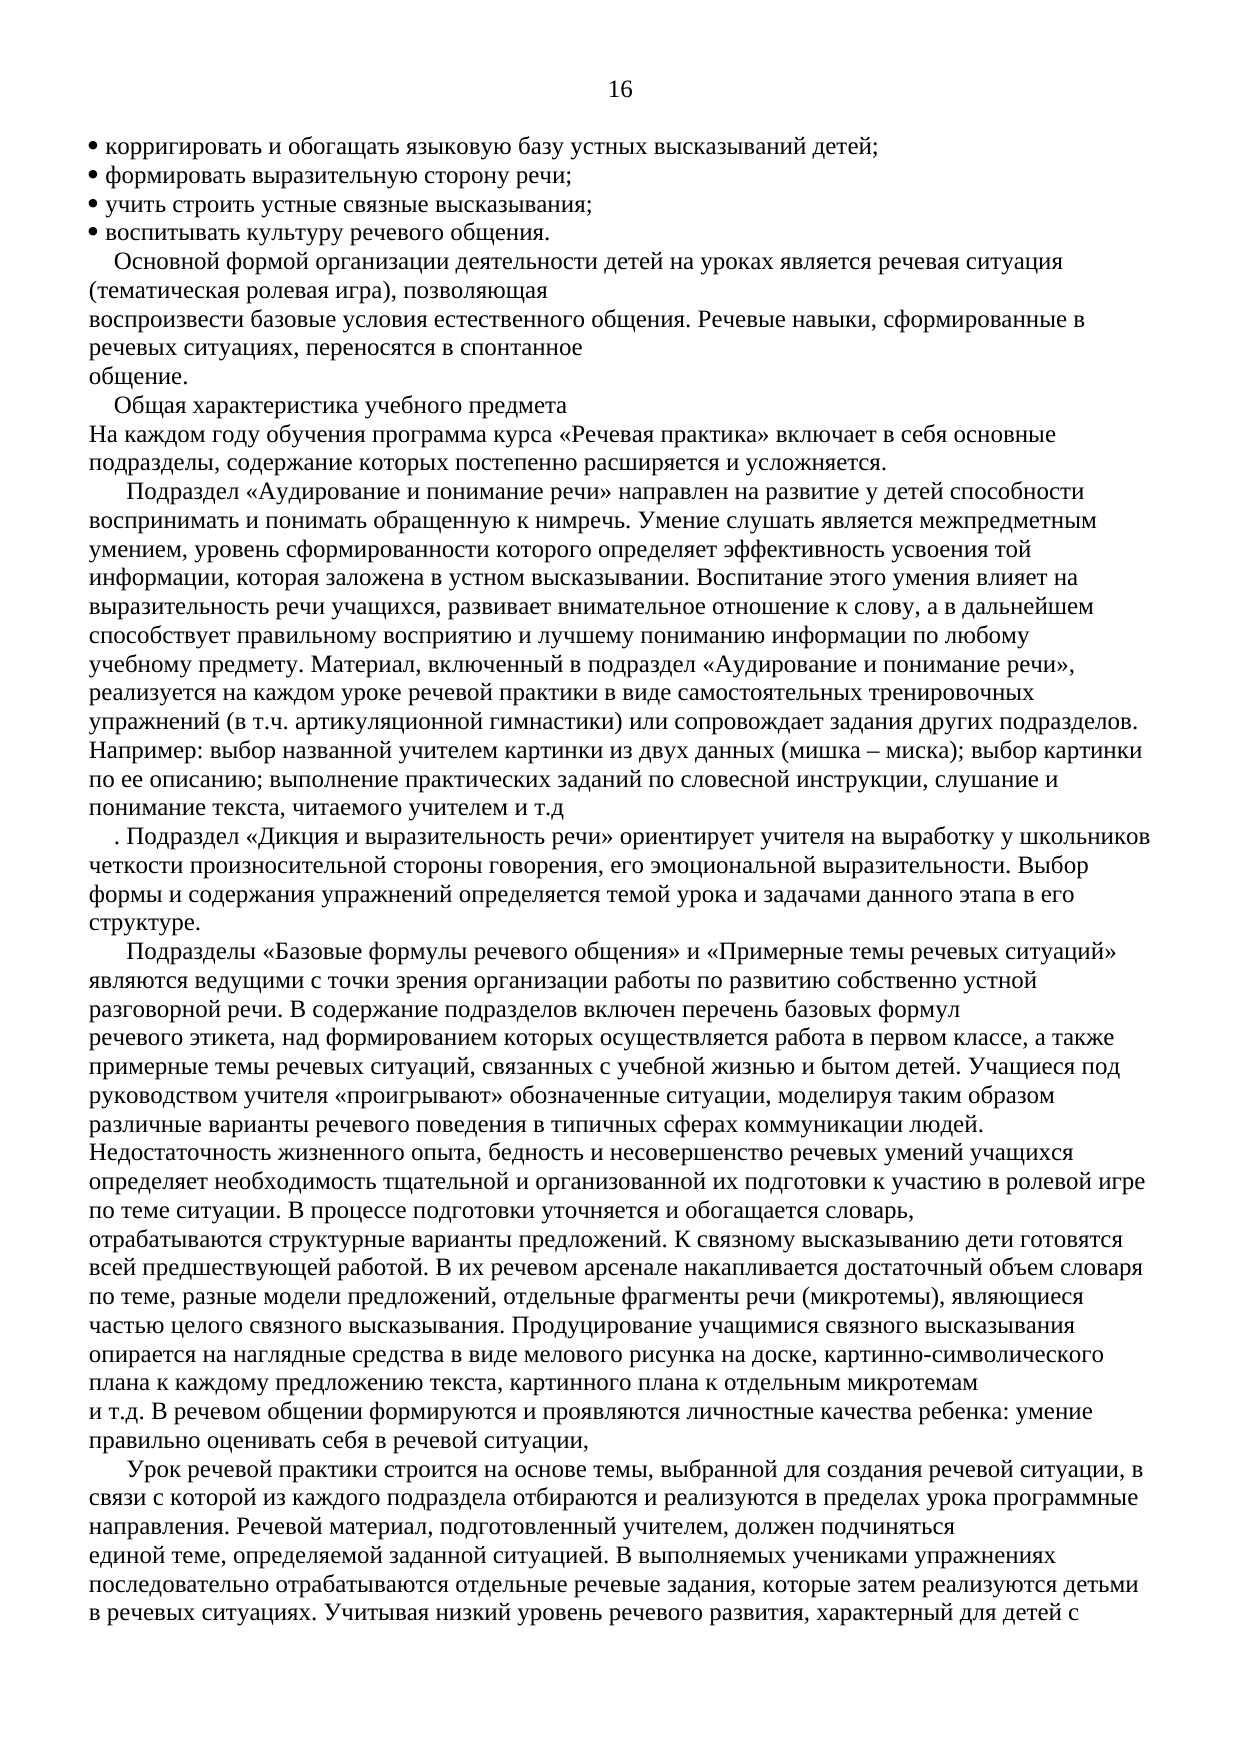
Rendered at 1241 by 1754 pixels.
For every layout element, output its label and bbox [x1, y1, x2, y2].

text [89, 821, 1152, 1626]
text [89, 131, 1152, 821]
